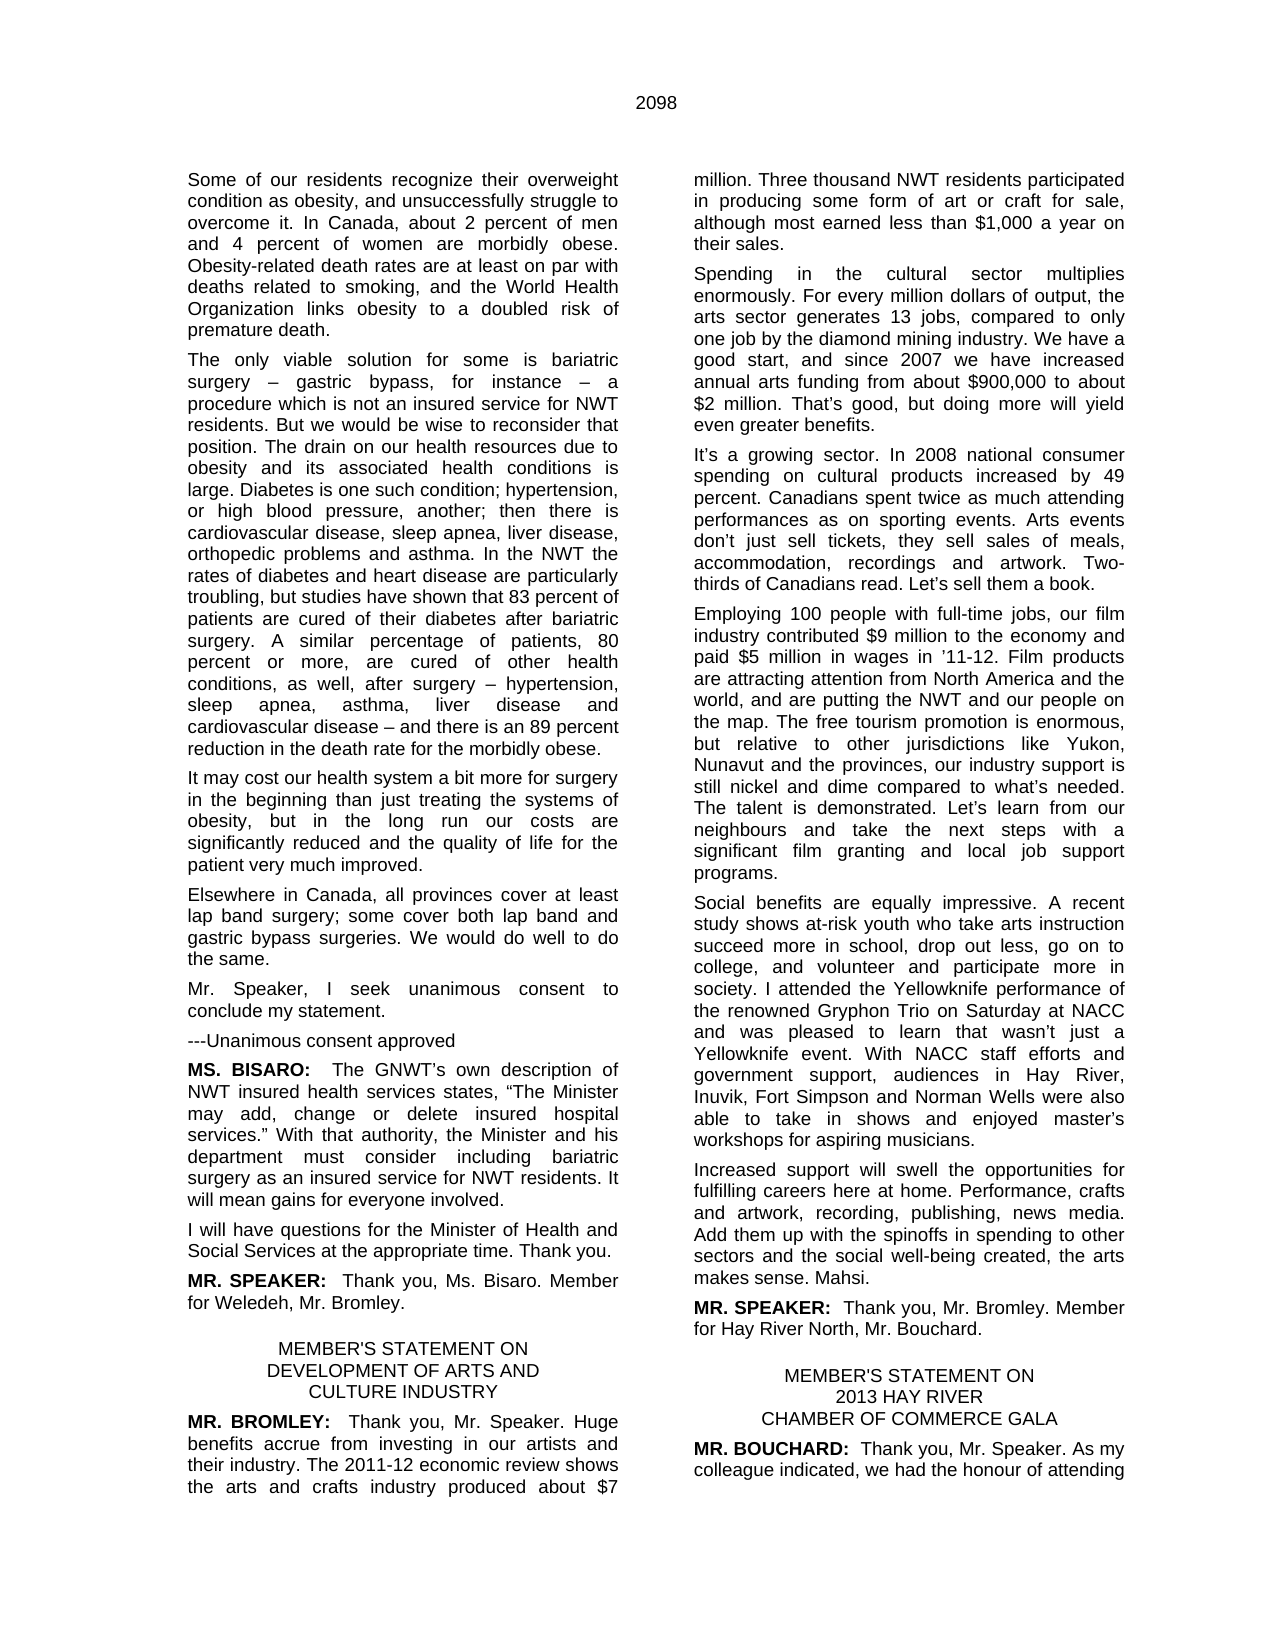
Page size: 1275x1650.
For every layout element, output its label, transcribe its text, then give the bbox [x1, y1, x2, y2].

text MR. BROMLEY: Thank you, Mr. Speaker. Huge benefits accrue from investing in our artists and their industry. The 2011-12 economic review shows the arts and crafts industry produced about $7 million. Three thousand NWT residents participated in producing some form of art or craft for sale, although most earned less than $1,000 a year on their sales. [187, 1411, 619, 1497]
subtitle MEMBER'S STATEMENT ON 2013 HAY RIVER CHAMBER OF COMMERCE GALA [694, 1364, 1125, 1429]
text Increased support will swell the opportunities for fulfilling careers here at home. Performance, crafts and artwork, recording, publishing, news media. Add them up with the spinoffs in spending to other sectors and the social well-being created, the arts makes sense. Mahsi. [694, 1159, 1125, 1288]
text Spending in the cultural sector multiplies enormously. For every million dollars of output, the arts sector generates 13 jobs, compared to only one job by the diamond mining industry. We have a good start, and since 2007 we have increased annual arts funding from about $900,000 to about $2 million. That’s good, but doing more will yield even greater benefits. [694, 263, 1125, 435]
text MR. SPEAKER: Thank you, Ms. Bisaro. Member for Weledeh, Mr. Bromley. [187, 1270, 619, 1313]
subtitle MEMBER'S STATEMENT ON DEVELOPMENT OF ARTS AND CULTURE INDUSTRY [187, 1338, 619, 1403]
text I will have questions for the Minister of Health and Social Services at the appropriate time. Thank you. [187, 1218, 619, 1262]
text MR. SPEAKER: Thank you, Mr. Bromley. Member for Hay River North, Mr. Bouchard. [694, 1296, 1125, 1339]
text Elsewhere in Canada, all provinces cover at least lap band surgery; some cover both lap band and gastric bypass surgeries. We would do well to do the same. [187, 883, 619, 969]
text ---Unanimous consent approved [187, 1029, 619, 1051]
text It’s a growing sector. In 2008 national consumer spending on cultural products increased by 49 percent. Canadians spent twice as much attending performances as on sporting events. Arts events don’t just sell tickets, they sell sales of meals, accommodation, recordings and artwork. Two-thirds of Canadians read. Let’s sell them a book. [694, 444, 1125, 595]
text MR. BROMLEY: Thank you, Mr. Speaker. Huge benefits accrue from investing in our artists and their industry. The 2011-12 economic review shows the arts and crafts industry produced about $7 million. Three thousand NWT residents participated in producing some form of art or craft for sale, although most earned less than $1,000 a year on their sales. [694, 168, 1125, 254]
text MS. BISARO: The GNWT’s own description of NWT insured health services states, “The Minister may add, change or delete insured hospital services.” With that authority, the Minister and his department must consider including bariatric surgery as an insured service for NWT residents. It will mean gains for everyone involved. [187, 1059, 619, 1210]
text The only viable solution for some is bariatric surgery – gastric bypass, for instance – a procedure which is not an insured service for NWT residents. But we would be wise to reconsider that position. The drain on our health resources due to obesity and its associated health conditions is large. Diabetes is one such condition; hypertension, or high blood pressure, another; then there is cardiovascular disease, sleep apnea, liver disease, orthopedic problems and asthma. In the NWT the rates of diabetes and heart disease are particularly troubling, but studies have shown that 83 percent of patients are cured of their diabetes after bariatric surgery. A similar percentage of patients, 80 percent or more, are cured of other health conditions, as well, after surgery – hypertension, sleep apnea, asthma, liver disease and cardiovascular disease – and there is an 89 percent reduction in the death rate for the morbidly obese. [187, 349, 619, 759]
text Mr. Speaker, I seek unanimous consent to conclude my statement. [187, 978, 619, 1021]
text It may cost our health system a bit more for surgery in the beginning than just treating the systems of obesity, but in the long run our costs are significantly reduced and the quality of life for the patient very much improved. [187, 767, 619, 875]
text Some of our residents recognize their overweight condition as obesity, and unsuccessfully struggle to overcome it. In Canada, about 2 percent of men and 4 percent of women are morbidly obese. Obesity-related death rates are at least on par with deaths related to smoking, and the World Health Organization links obesity to a doubled risk of premature death. [187, 168, 619, 341]
text Social benefits are equally impressive. A recent study shows at-risk youth who take arts instruction succeed more in school, drop out less, go on to college, and volunteer and participate more in society. I attended the Yellowknife performance of the renowned Gryphon Trio on Saturday at NACC and was pleased to learn that wasn’t just a Yellowknife event. With NACC staff efforts and government support, audiences in Hay River, Inuvik, Fort Simpson and Norman Wells were also able to take in shows and enjoyed master’s workshops for aspiring musicians. [694, 892, 1125, 1150]
text Employing 100 people with full-time jobs, our film industry contributed $9 million to the economy and paid $5 million in wages in ’11-12. Film products are attracting attention from North America and the world, and are putting the NWT and our people on the map. The free tourism promotion is enormous, but relative to other jurisdictions like Yukon, Nunavut and the provinces, our industry support is still nickel and dime compared to what’s needed. The talent is demonstrated. Let’s learn from our neighbours and take the next steps with a significant film granting and local job support programs. [694, 603, 1125, 883]
